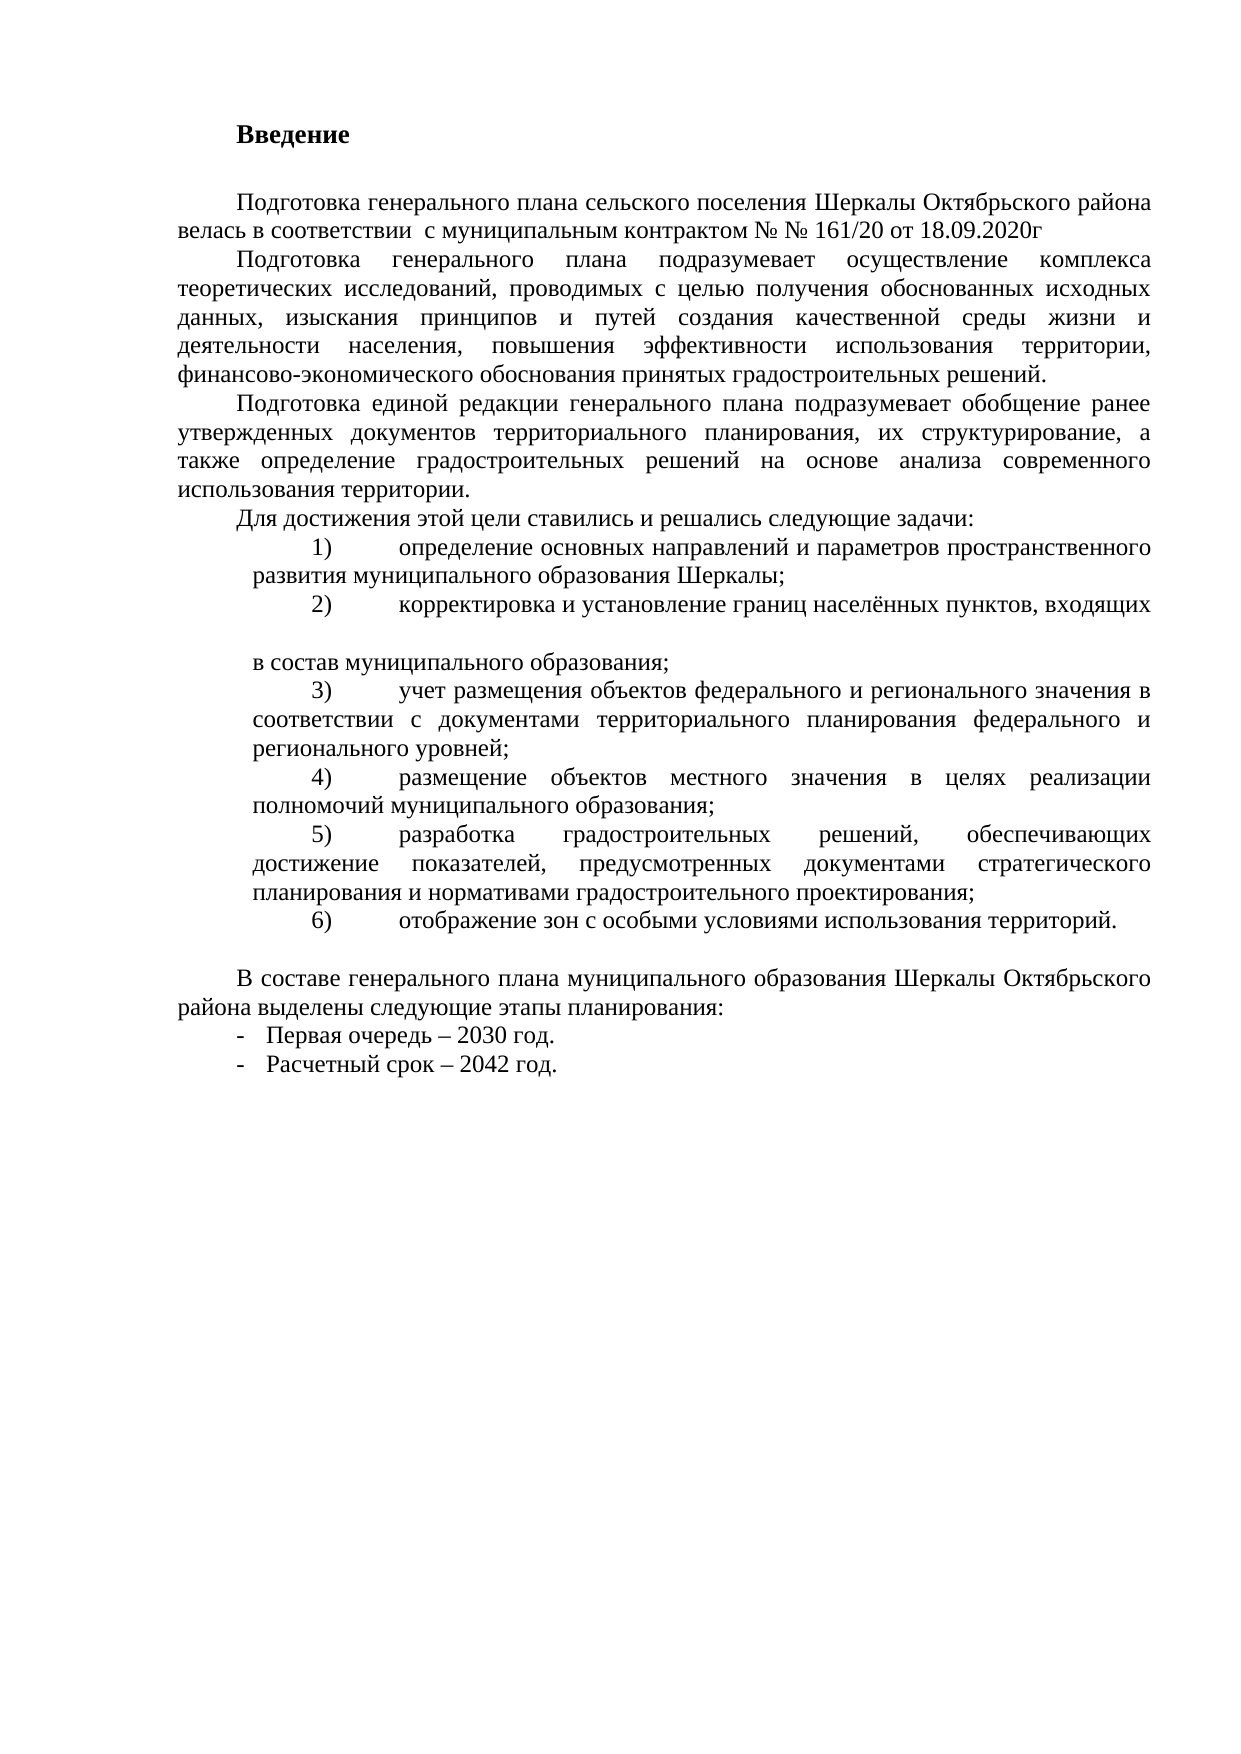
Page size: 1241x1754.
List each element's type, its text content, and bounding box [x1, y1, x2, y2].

list определение основных направлений и параметров пространственного развития муниципального образования Шеркалы; [252, 532, 1152, 589]
text - Первая очередь – 2030 год. [177, 1021, 1152, 1049]
list учет размещения объектов федерального и регионального значения в соответствии с документами территориального планирования федерального и регионального уровней; [252, 676, 1152, 762]
text В составе генерального плана муниципального образования Шеркалы Октябрьского района выделены следующие этапы планирования: [177, 963, 1152, 1021]
text Подготовка единой редакции генерального плана подразумевает обобщение ранее утвержденных документов территориального планирования, их структурирование, а также определение градостроительных решений на основе анализа современного использования территории. [177, 388, 1152, 503]
text Подготовка генерального плана подразумевает осуществление комплекса теоретических исследований, проводимых с целью получения обоснованных исходных данных, изыскания принципов и путей создания качественной среды жизни и деятельности населения, повышения эффективности использования территории, финансово-экономического обоснования принятых градостроительных решений. [177, 244, 1152, 388]
text - Расчетный срок – 2042 год. [177, 1049, 1152, 1078]
list размещение объектов местного значения в целях реализации полномочий муниципального образования; [252, 762, 1152, 819]
list Введение [177, 118, 1081, 149]
list корректировка и установление границ населённых пунктов, входящих в состав муниципального образования; [252, 589, 1152, 676]
text Подготовка генерального плана сельского поселения Шеркалы Октябрьского района велась в соответствии с муниципальным контрактом № № 161/20 от 18.09.2020г [177, 187, 1152, 244]
list разработка градостроительных решений, обеспечивающих достижение показателей, предусмотренных документами стратегического планирования и нормативами градостроительного проектирования; [252, 819, 1152, 906]
list отображение зон с особыми условиями использования территорий. [252, 906, 1152, 934]
text Для достижения этой цели ставились и решались следующие задачи: [177, 503, 1152, 532]
